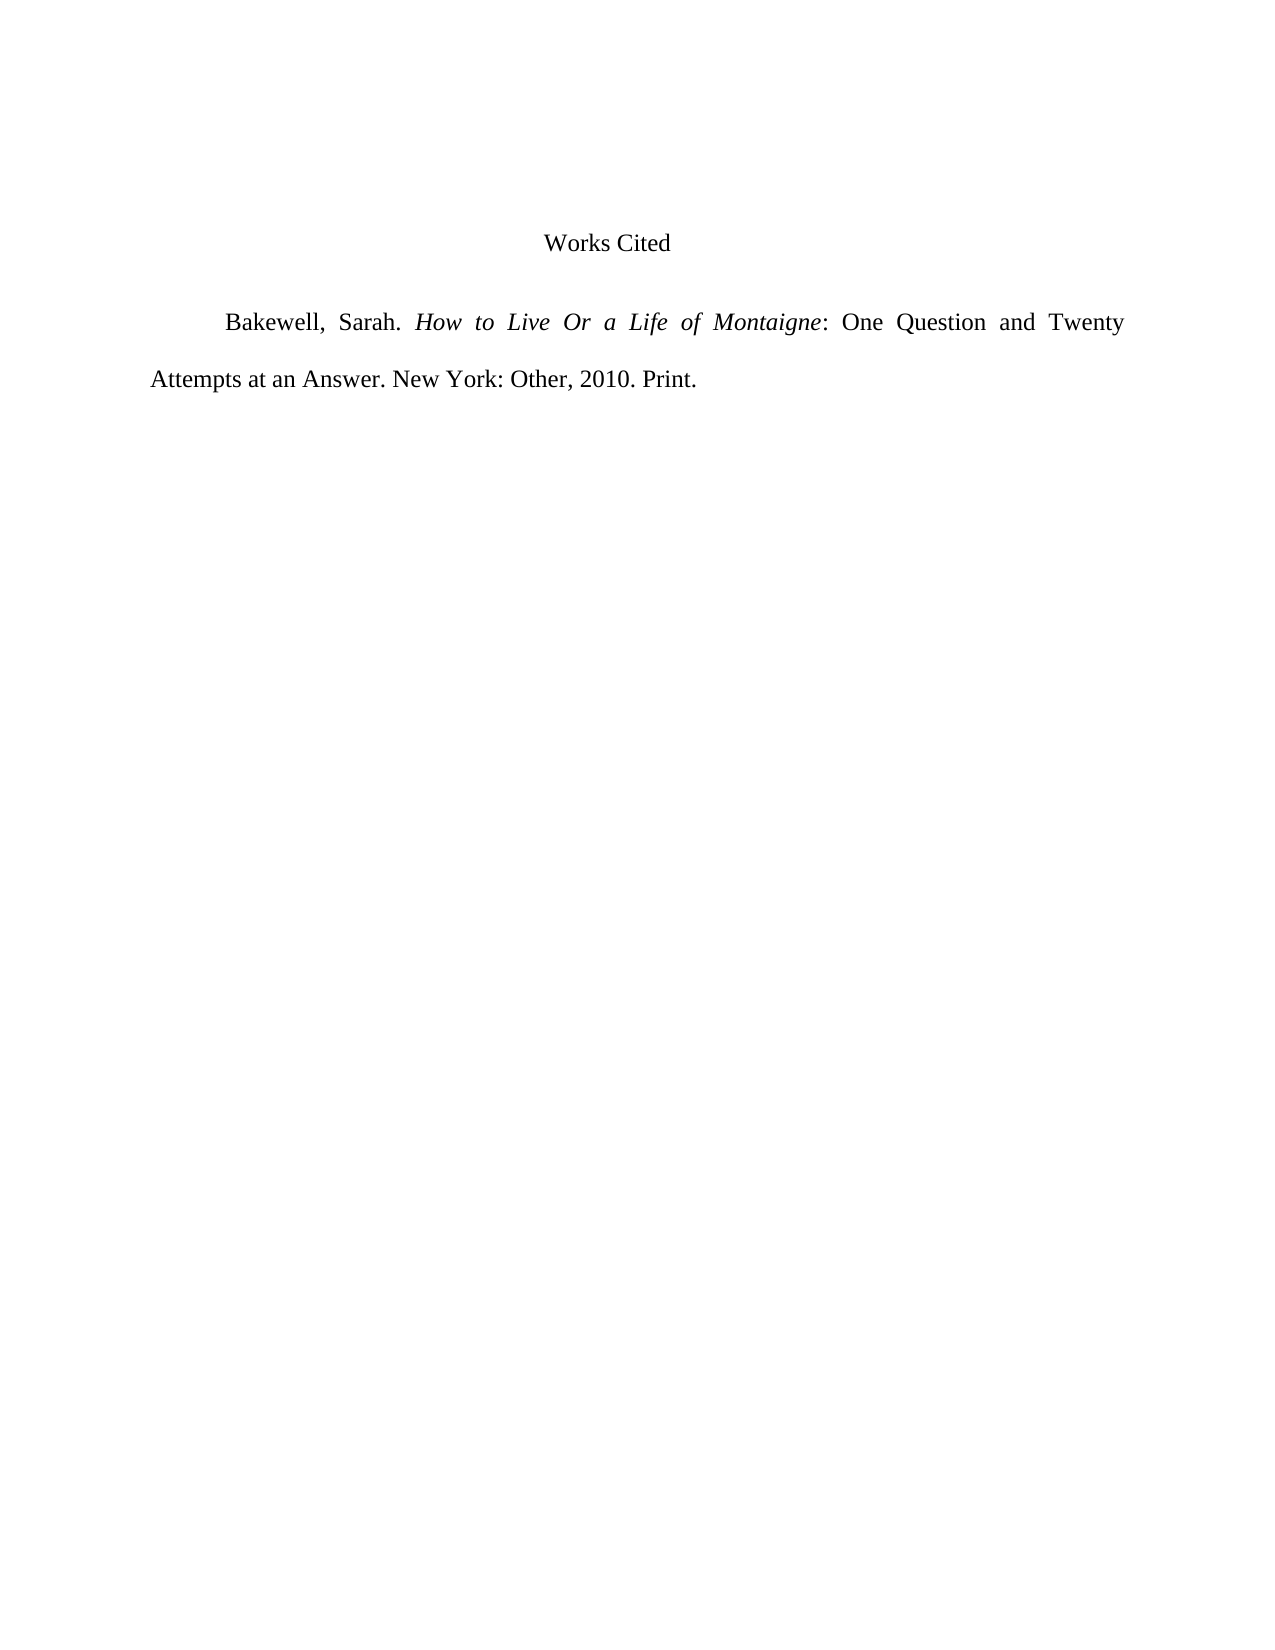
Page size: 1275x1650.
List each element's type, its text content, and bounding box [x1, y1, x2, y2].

text Works Cited [150, 228, 1125, 257]
text Bakewell, Sarah. How to Live Or a Life of Montaigne: One Question and Twenty Attempts at an Answer. New York: Other, 2010. Print. [150, 307, 1125, 393]
